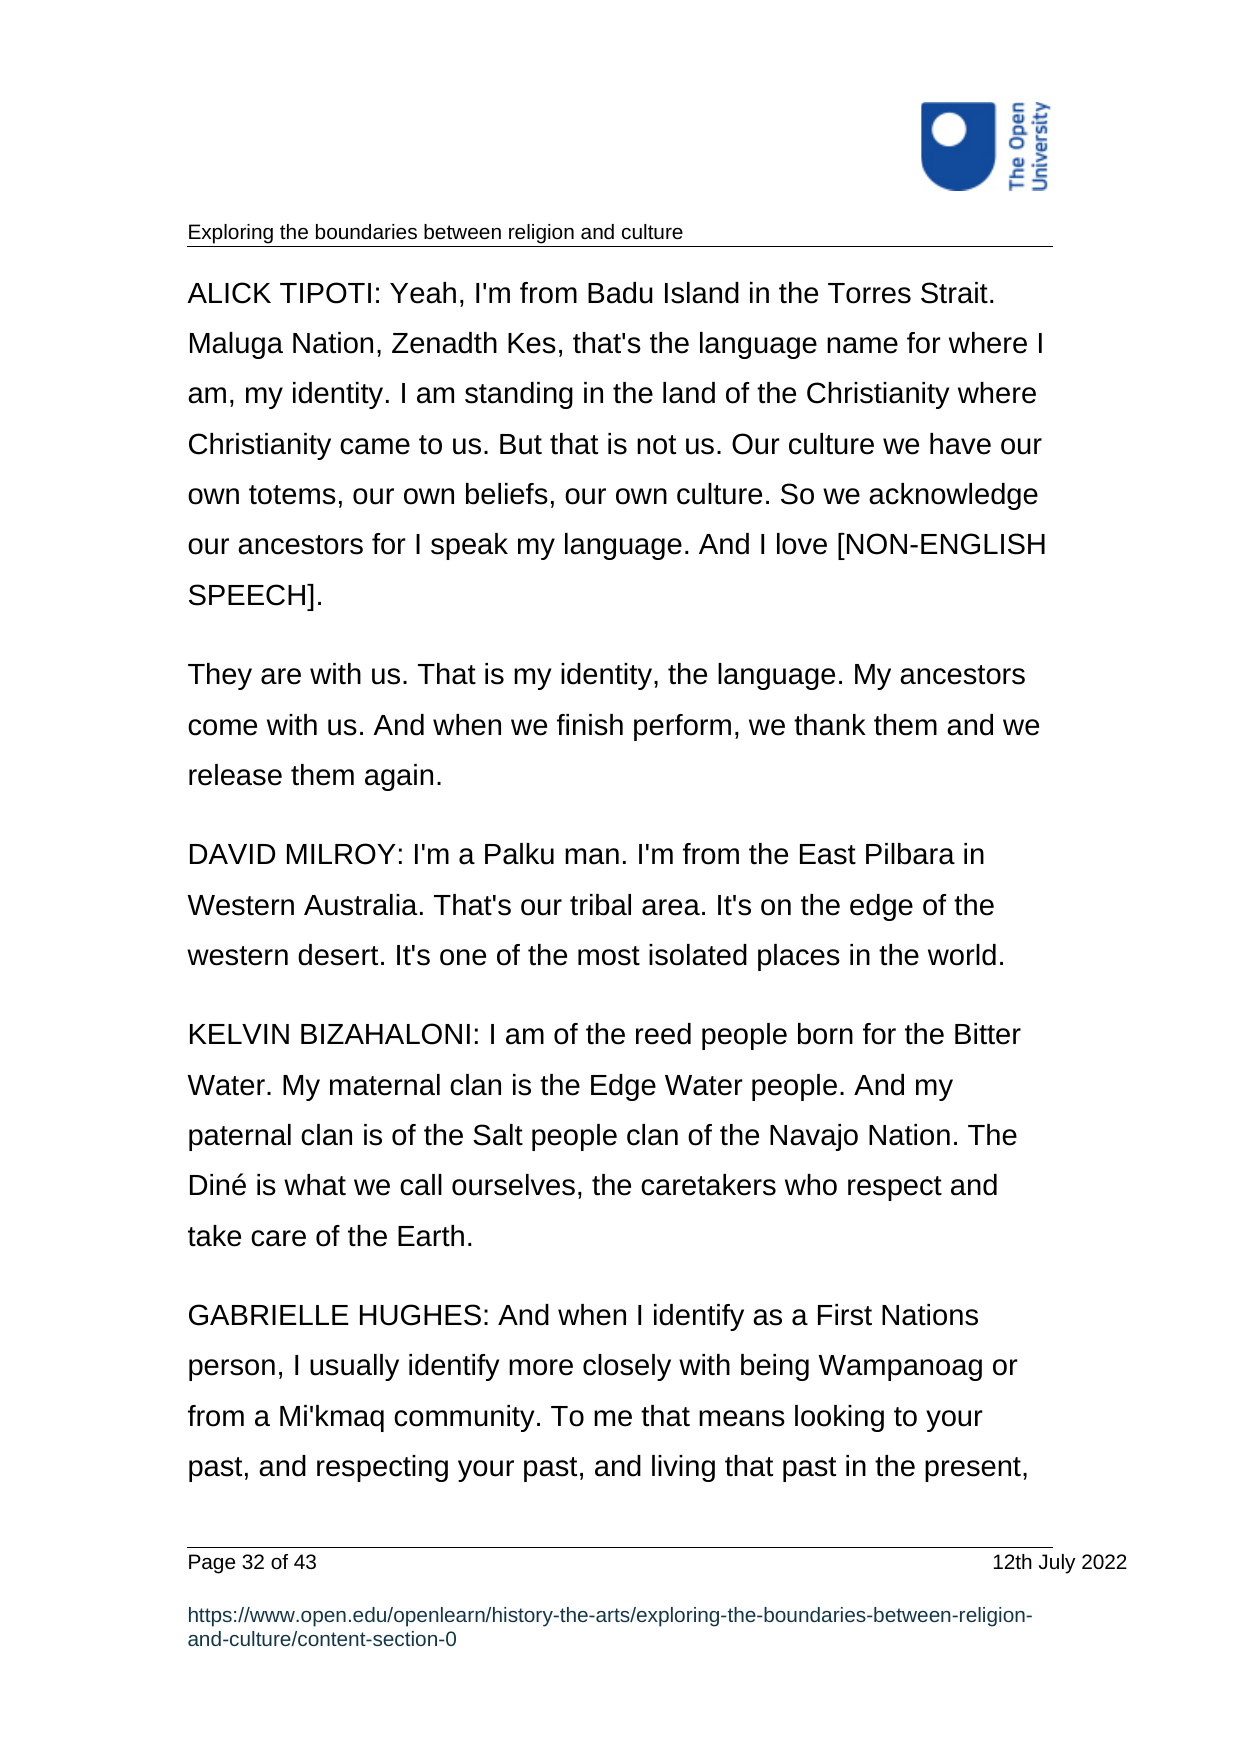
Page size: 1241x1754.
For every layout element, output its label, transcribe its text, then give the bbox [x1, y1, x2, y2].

picture [921, 102, 1052, 191]
text ALICK TIPOTI: Yeah, I'm from Badu Island in the Torres Strait. Maluga Nation, Zenadth Kes, that's the language name for where I am, my identity. I am standing in the land of the Christianity where Christianity came to us. But that is not us. Our culture we have our own totems, our own beliefs, our own culture. So we acknowledge our ancestors for I speak my language. And I love [NON-ENGLISH SPEECH]. [187, 276, 1053, 611]
text They are with us. That is my identity, the language. My ancestors come with us. And when we finish perform, we thank them and we release them again. [187, 657, 1053, 791]
text DAVID MILROY: I'm a Palku man. I'm from the East Pilbara in Western Australia. That's our tribal area. It's on the edge of the western desert. It's one of the most isolated places in the world. [187, 837, 1053, 971]
text KELVIN BIZAHALONI: I am of the reed people born for the Bitter Water. My maternal clan is the Edge Water people. And my paternal clan is of the Salt people clan of the Navajo Nation. The Diné is what we call ourselves, the caretakers who respect and take care of the Earth. [187, 1017, 1053, 1252]
